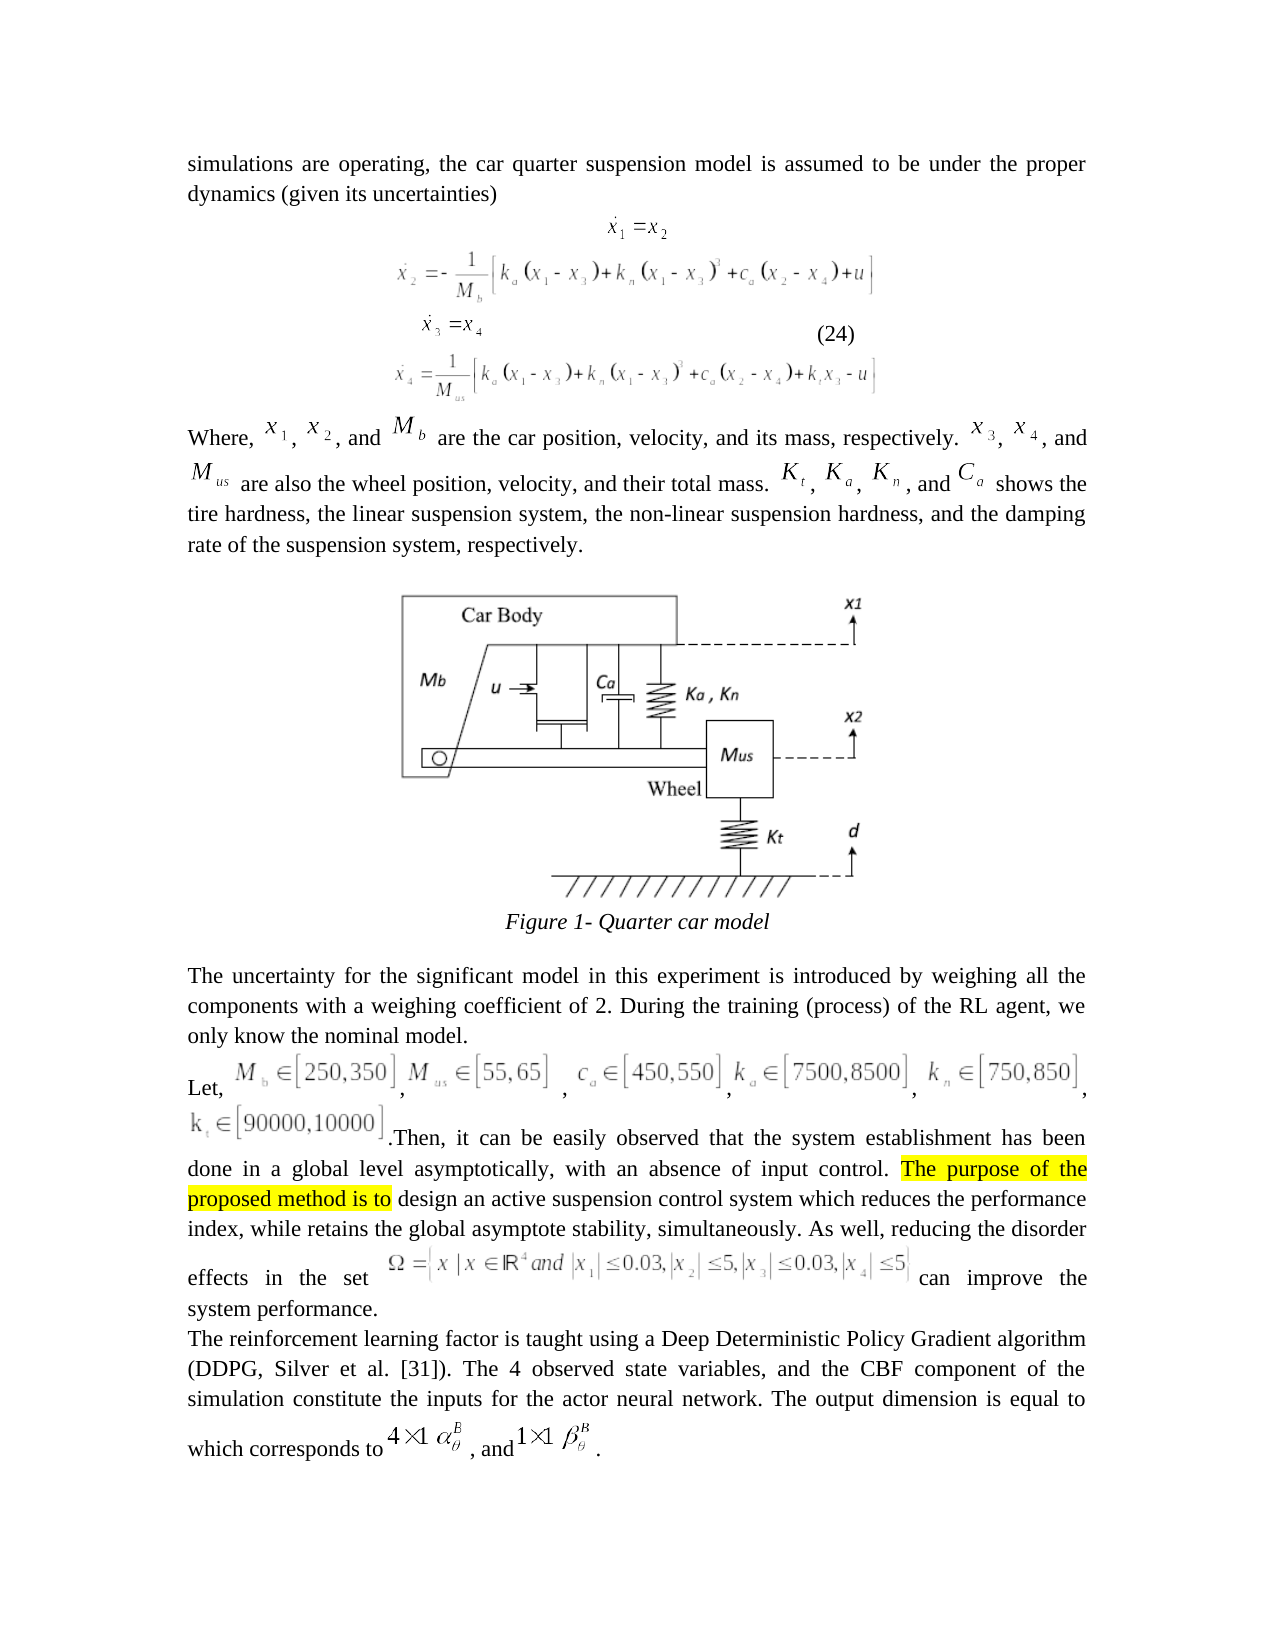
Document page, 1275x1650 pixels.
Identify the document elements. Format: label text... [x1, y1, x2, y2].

text The reinforcement learning factor is taught using a Deep Deterministic Policy Gradient algorithm (DDPG, Silver et al. [31]). The 4 observed state variables, and the CBF component of the simulation constitute the inputs for the actor neural network. The output dimension is equal to which corresponds to, and. [187, 1325, 1087, 1461]
text The uncertainty for the significant model in this experiment is introduced by weighing all the components with a weighing coefficient of 2. During the training (process) of the RL agent, we only know the nominal model. [187, 962, 1087, 1049]
text Let, , , ,, , .Then, it can be easily observed that the system establishment has been done in a global level asymptotically, with an absence of input control. The purpose of the proposed method is to design an active suspension control system which reduces the performance index, while retains the global asymptote stability, simultaneously. As well, reducing the disorder effects in the set can improve the system performance. [187, 1053, 1087, 1321]
text (24) [187, 310, 1087, 346]
text Where, , , and are the car position, velocity, and its mass, respectively. , , and are also the wheel position, velocity, and their total mass. , , , and shows the tire hardness, the linear suspension system, the non-linear suspension hardness, and the damping rate of the suspension system, respectively. [187, 408, 1087, 557]
text Figure 1- Quarter car model [187, 561, 1087, 935]
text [187, 150, 1087, 207]
